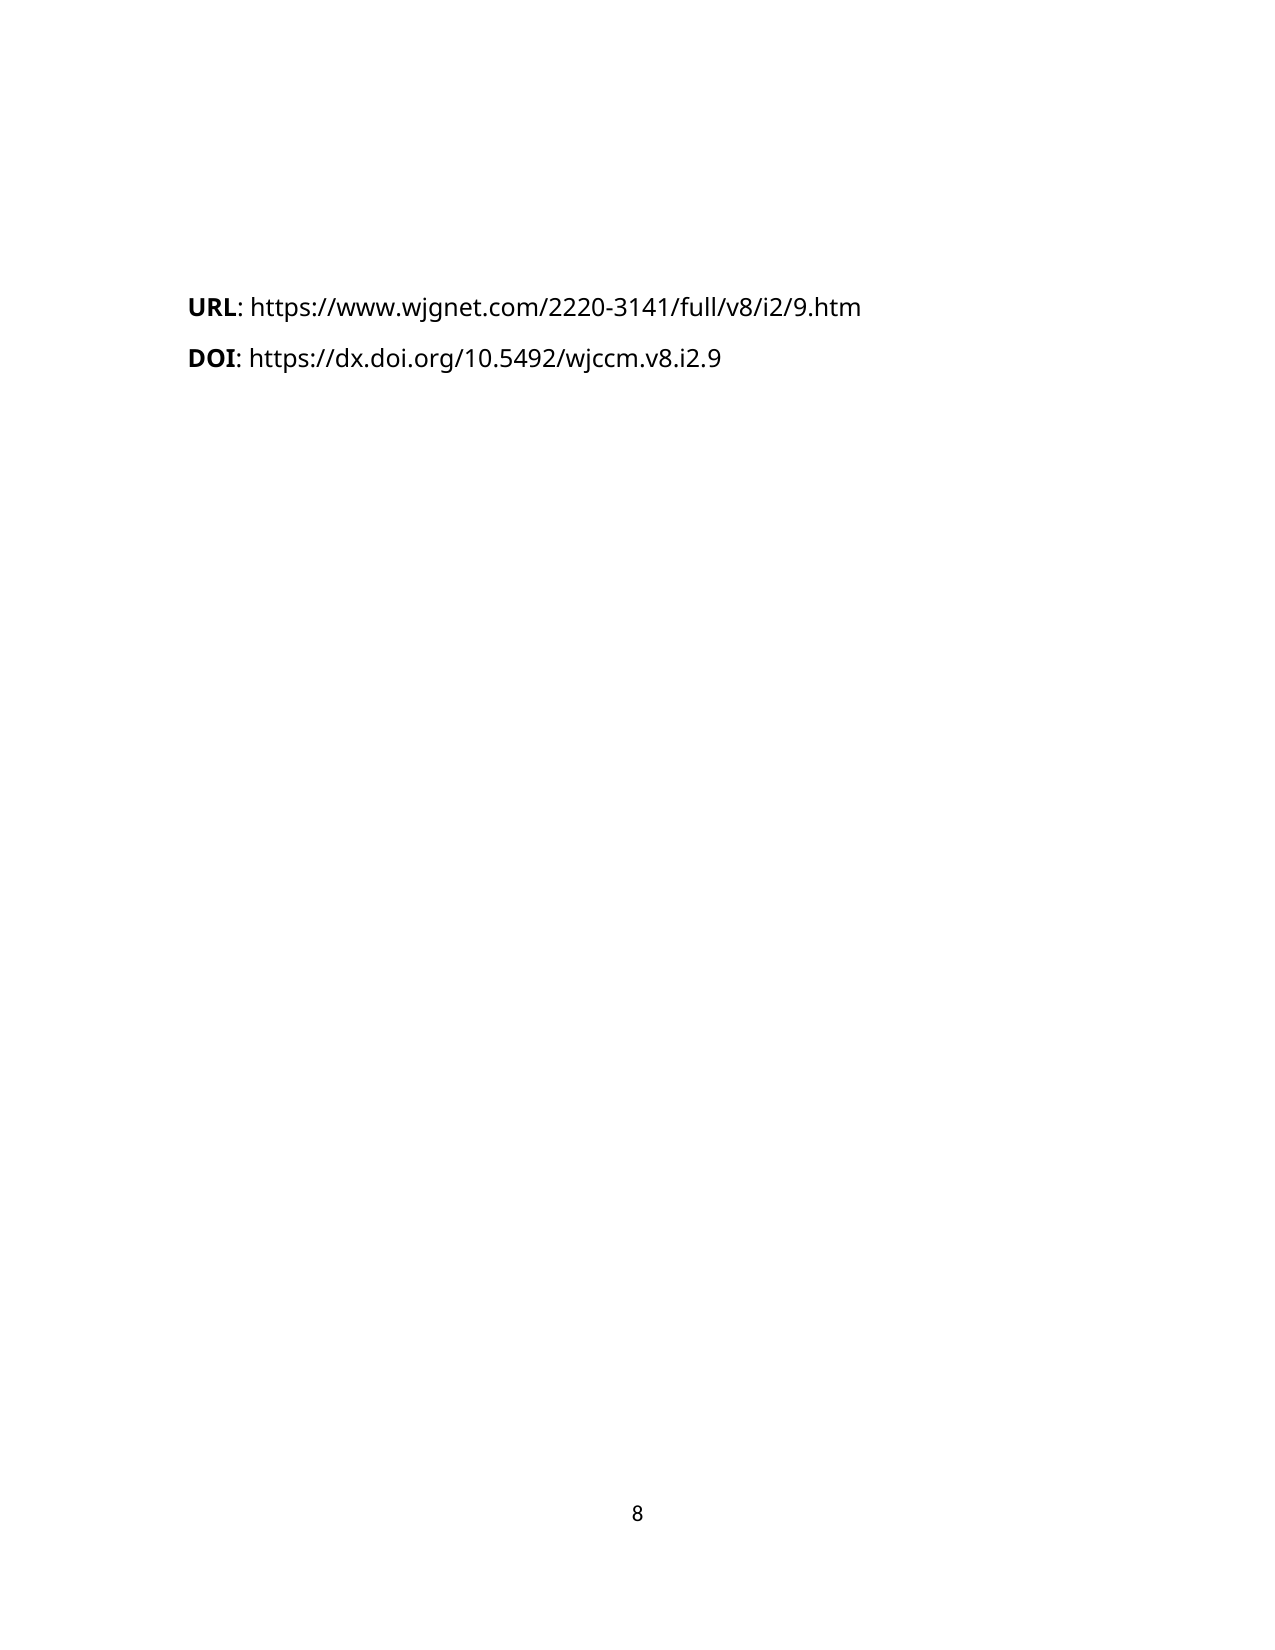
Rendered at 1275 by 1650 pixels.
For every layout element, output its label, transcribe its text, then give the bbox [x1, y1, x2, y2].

text DOI: https://dx.doi.org/10.5492/wjccm.v8.i2.9 [187, 341, 1088, 375]
text URL: https://www.wjgnet.com/2220-3141/full/v8/i2/9.htm [187, 290, 1088, 324]
